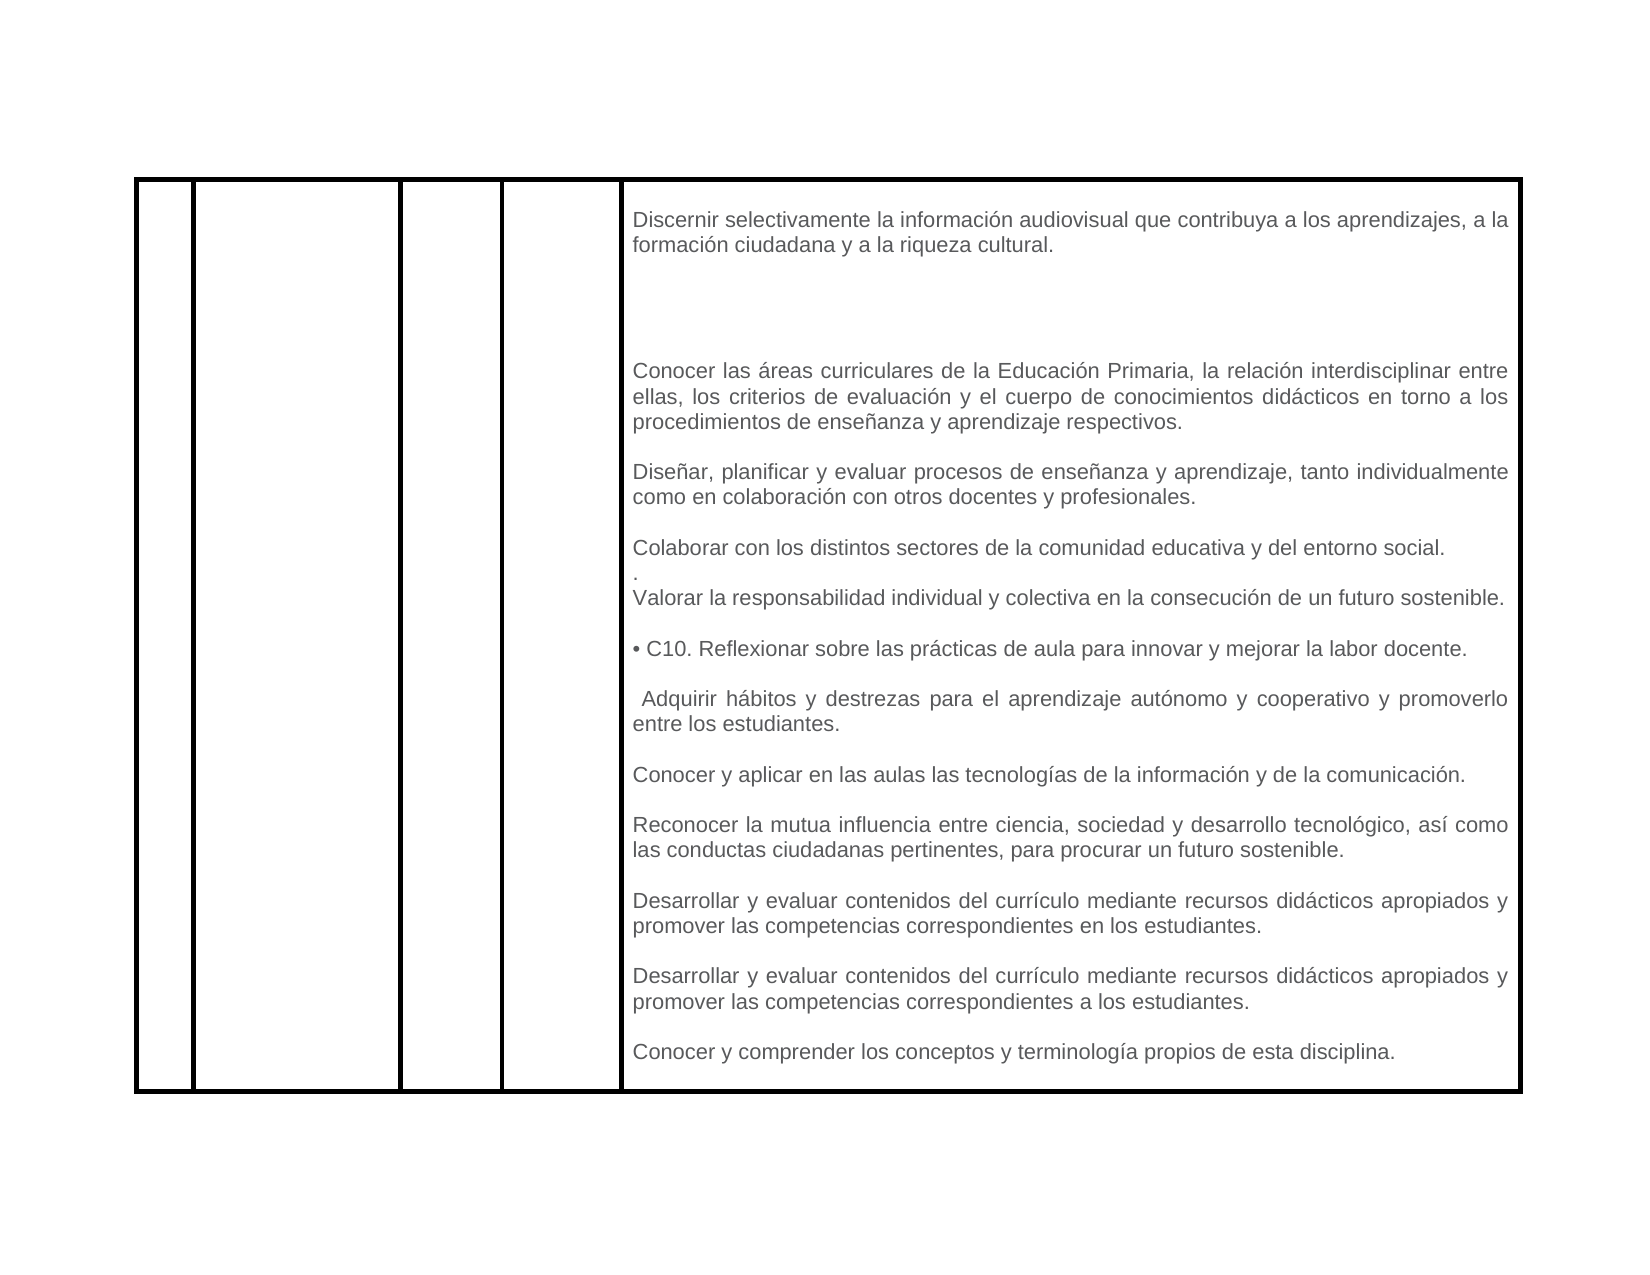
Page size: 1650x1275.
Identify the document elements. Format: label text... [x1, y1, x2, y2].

table_cell [403, 182, 500, 1089]
table_cell [504, 182, 619, 1089]
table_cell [624, 182, 1518, 1089]
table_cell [196, 182, 398, 1089]
table_cell 5 [139, 182, 191, 1089]
